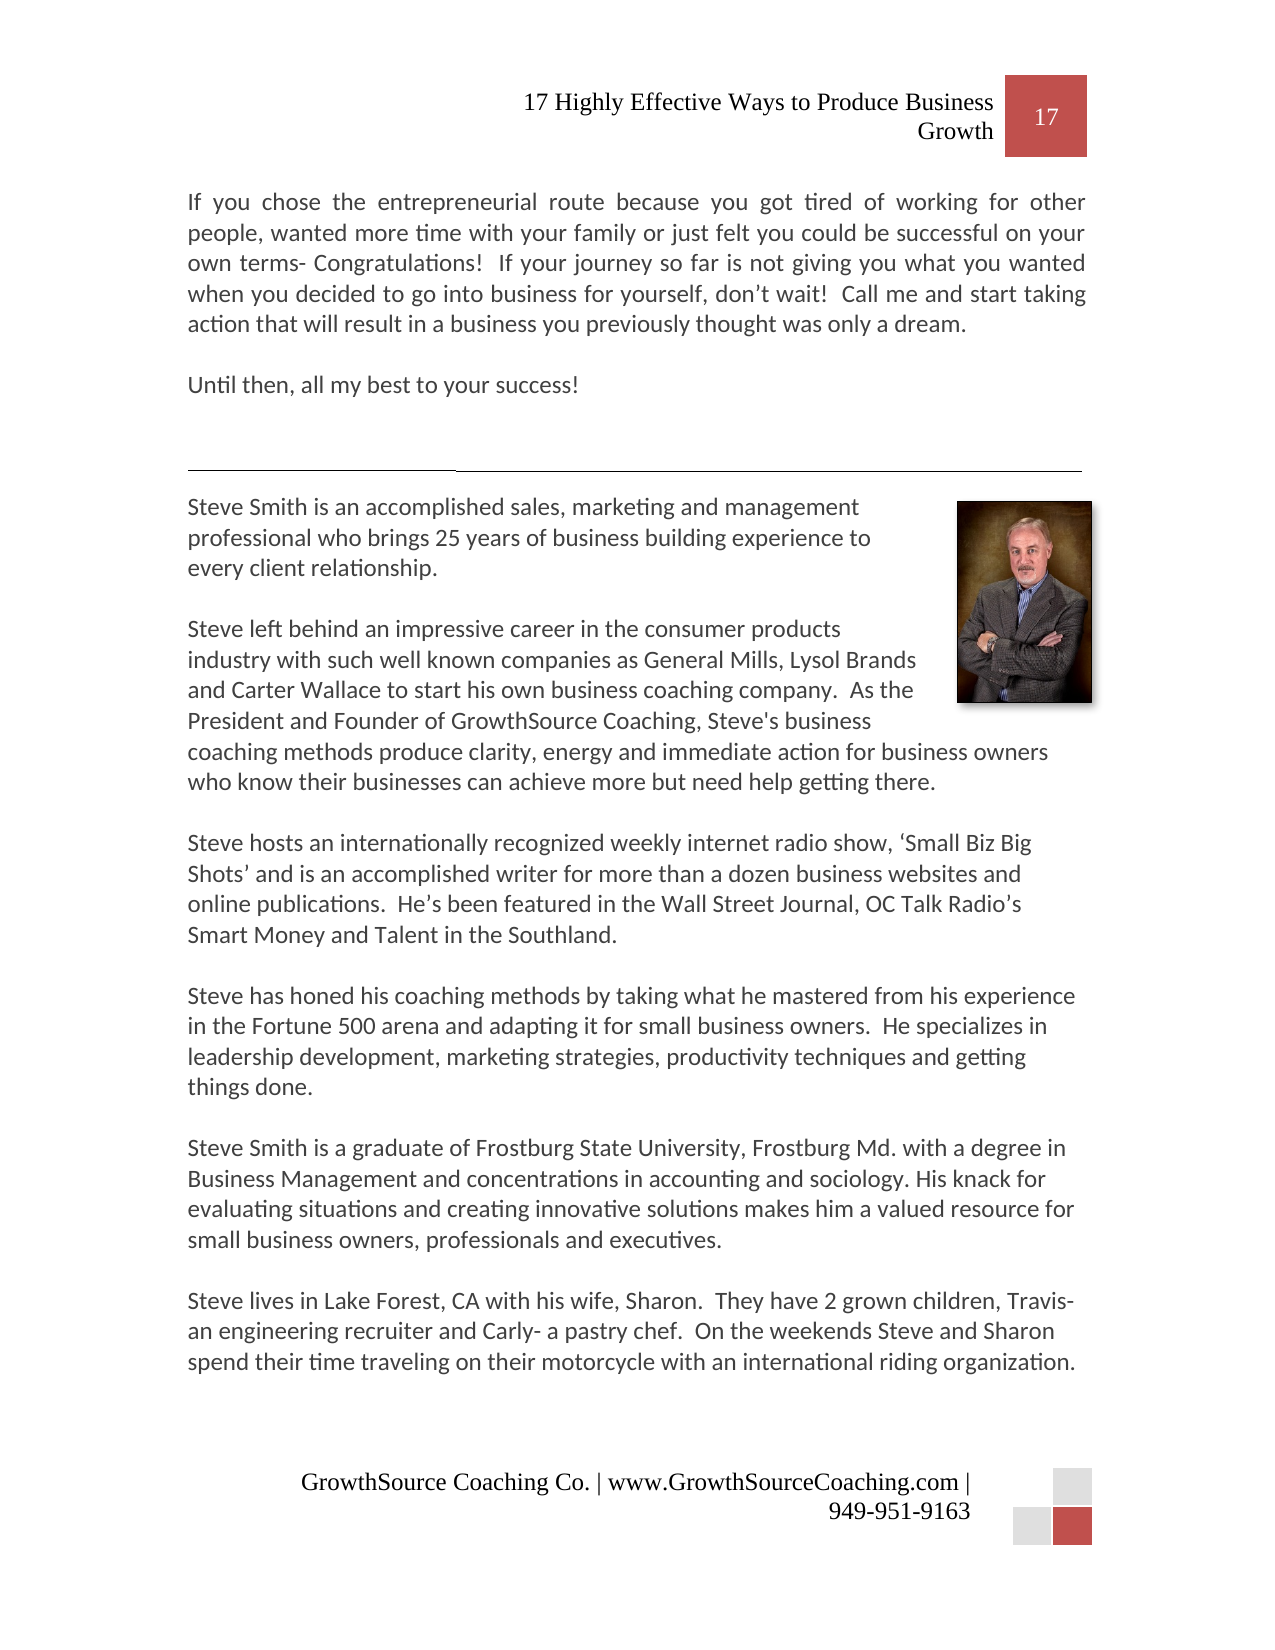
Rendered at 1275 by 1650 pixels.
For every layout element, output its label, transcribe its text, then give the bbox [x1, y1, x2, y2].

text Until then, all my best to your success! [187, 369, 1087, 400]
text Steve hosts an internationally recognized weekly internet radio show, ‘Small Biz Big Shots’ and is an accomplished writer for more than a dozen business websites and online publications. He’s been featured in the Wall Street Journal, OC Talk Radio’s Smart Money and Talent in the Southland. [187, 827, 1087, 949]
text Steve lives in Lake Forest, CA with his wife, Sharon. They have 2 grown children, Travis- an engineering recruiter and Carly- a pastry chef. On the weekends Steve and Sharon spend their time traveling on their motorcycle with an international riding organization. [187, 1285, 1087, 1377]
text Steve Smith is a graduate of Frostburg State University, Frostburg Md. with a degree in Business Management and concentrations in accounting and sociology. His knack for evaluating situations and creating innovative solutions makes him a valued resource for small business owners, professionals and executives. [187, 1132, 1087, 1254]
picture [958, 502, 1091, 702]
text Steve Smith is an accomplished sales, marketing and management professional who brings 25 years of business building experience to every client relationship. [187, 491, 1087, 583]
text Steve has honed his coaching methods by taking what he mastered from his experience in the Fortune 500 arena and adapting it for small business owners. He specializes in leadership development, marketing strategies, productivity techniques and getting things done. [187, 980, 1087, 1102]
text If you chose the entrepreneurial route because you got tired of working for other people, wanted more time with your family or just felt you could be successful on your own terms- Congratulations! If your journey so far is not giving you what you wanted when you decided to go into business for yourself, don’t wait! Call me and start taking action that will result in a business you previously thought was only a dream. [187, 186, 1087, 339]
text Steve left behind an impressive career in the consumer products industry with such well known companies as General Mills, Lysol Brands and Carter Wallace to start his own business coaching company. As the President and Founder of GrowthSource Coaching, Steve's business coaching methods produce clarity, energy and immediate action for business owners who know their businesses can achieve more but need help getting there. [187, 613, 1087, 797]
